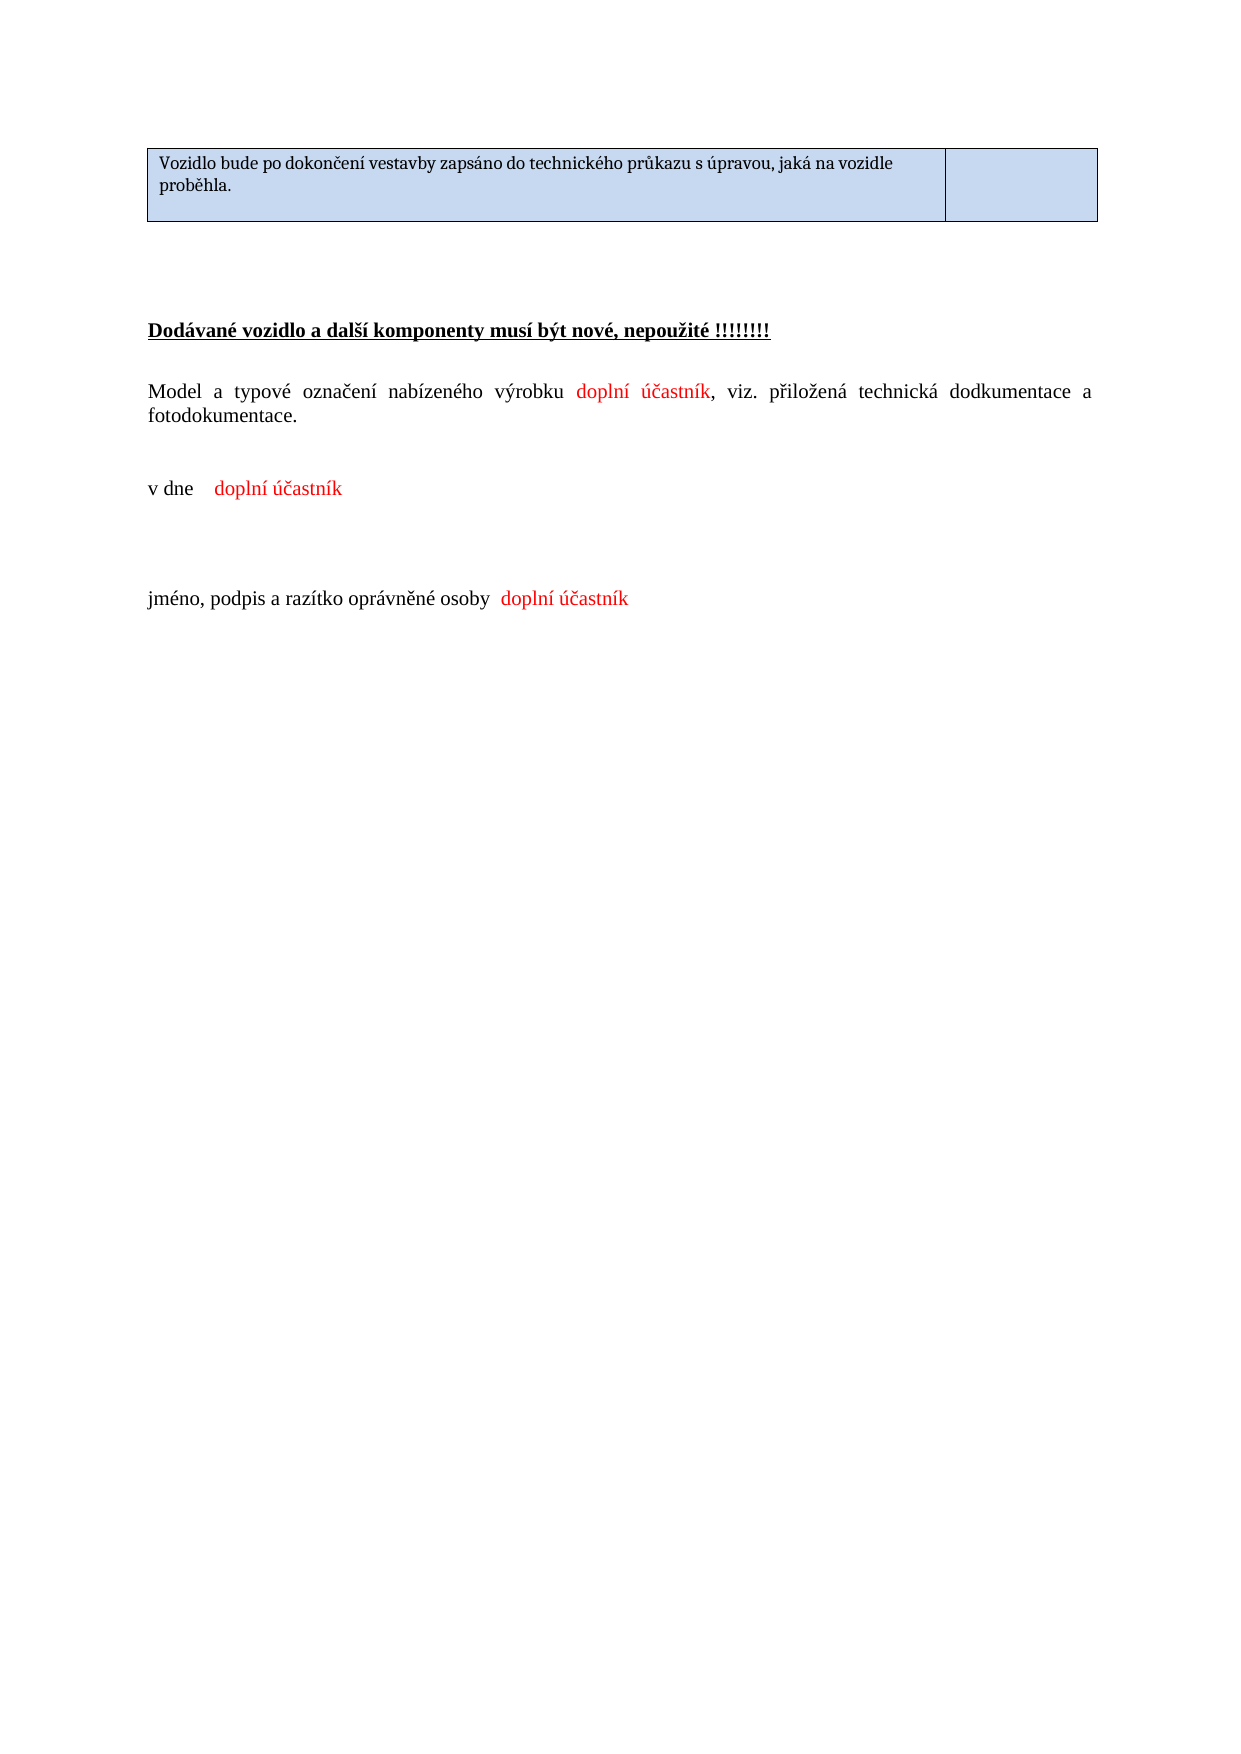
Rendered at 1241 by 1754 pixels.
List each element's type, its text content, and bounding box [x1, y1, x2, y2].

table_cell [148, 149, 945, 221]
text Model a typové označení nabízeného výrobku doplní účastník, viz. přiložená technická dodkumentace a fotodokumentace. [148, 379, 1093, 427]
text v dne doplní účastník [148, 476, 1093, 500]
table_cell [946, 149, 1097, 221]
text Dodávané vozidlo a další komponenty musí být nové, nepoužité !!!!!!!! [148, 318, 1093, 342]
text jméno, podpis a razítko oprávněné osoby doplní účastník [148, 586, 1093, 610]
